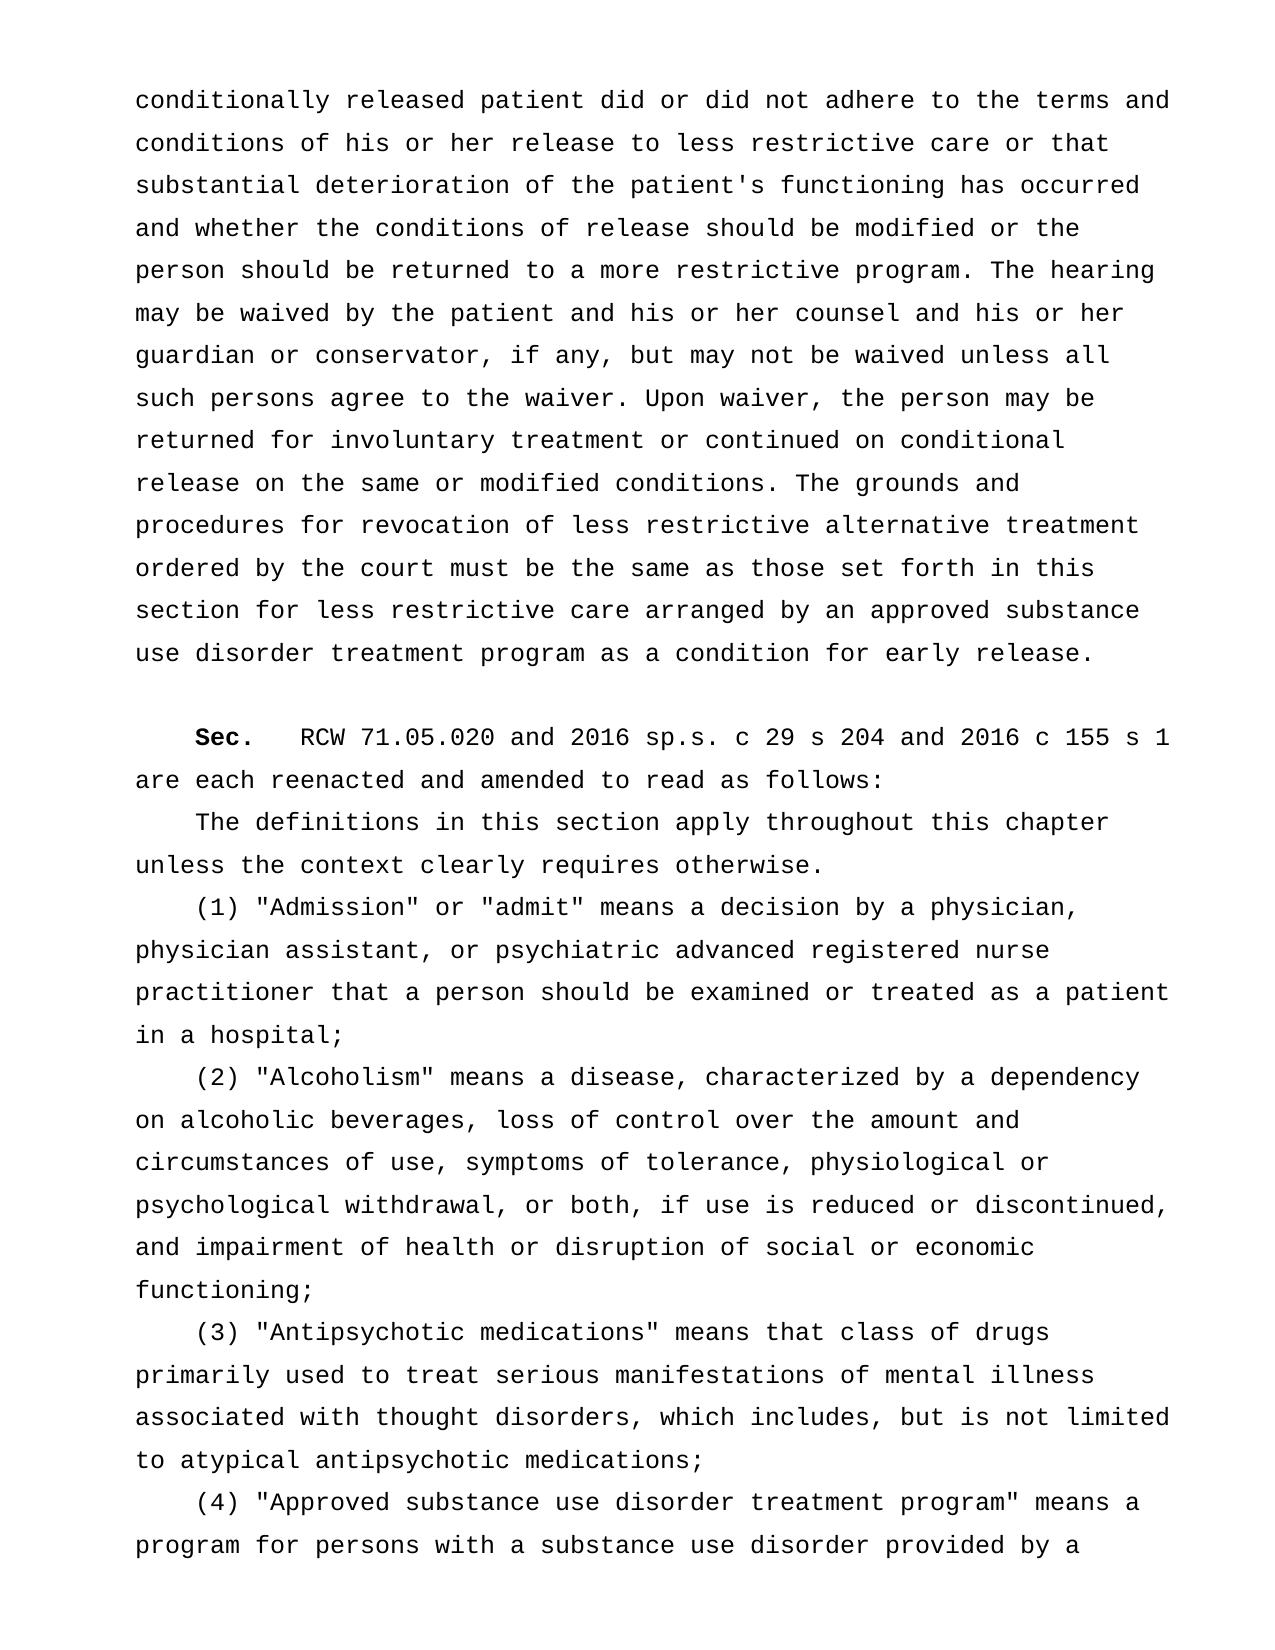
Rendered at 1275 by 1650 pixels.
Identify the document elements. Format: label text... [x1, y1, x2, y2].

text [135, 75, 1170, 670]
text (3) "Antipsychotic medications" means that class of drugs primarily used to treat serious manifestations of mental illness associated with thought disorders, which includes, but is not limited to atypical antipsychotic medications; [135, 1307, 1170, 1477]
text The definitions in this section apply throughout this chapter unless the context clearly requires otherwise. [135, 797, 1170, 882]
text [135, 1477, 1170, 1562]
text Sec. RCW 71.05.020 and 2016 sp.s. c 29 s 204 and 2016 c 155 s 1 are each reenacted and amended to read as follows: [135, 712, 1170, 797]
text (2) "Alcoholism" means a disease, characterized by a dependency on alcoholic beverages, loss of control over the amount and circumstances of use, symptoms of tolerance, physiological or psychological withdrawal, or both, if use is reduced or discontinued, and impairment of health or disruption of social or economic functioning; [135, 1052, 1170, 1307]
text (1) "Admission" or "admit" means a decision by a physician, physician assistant, or psychiatric advanced registered nurse practitioner that a person should be examined or treated as a patient in a hospital; [135, 882, 1170, 1052]
